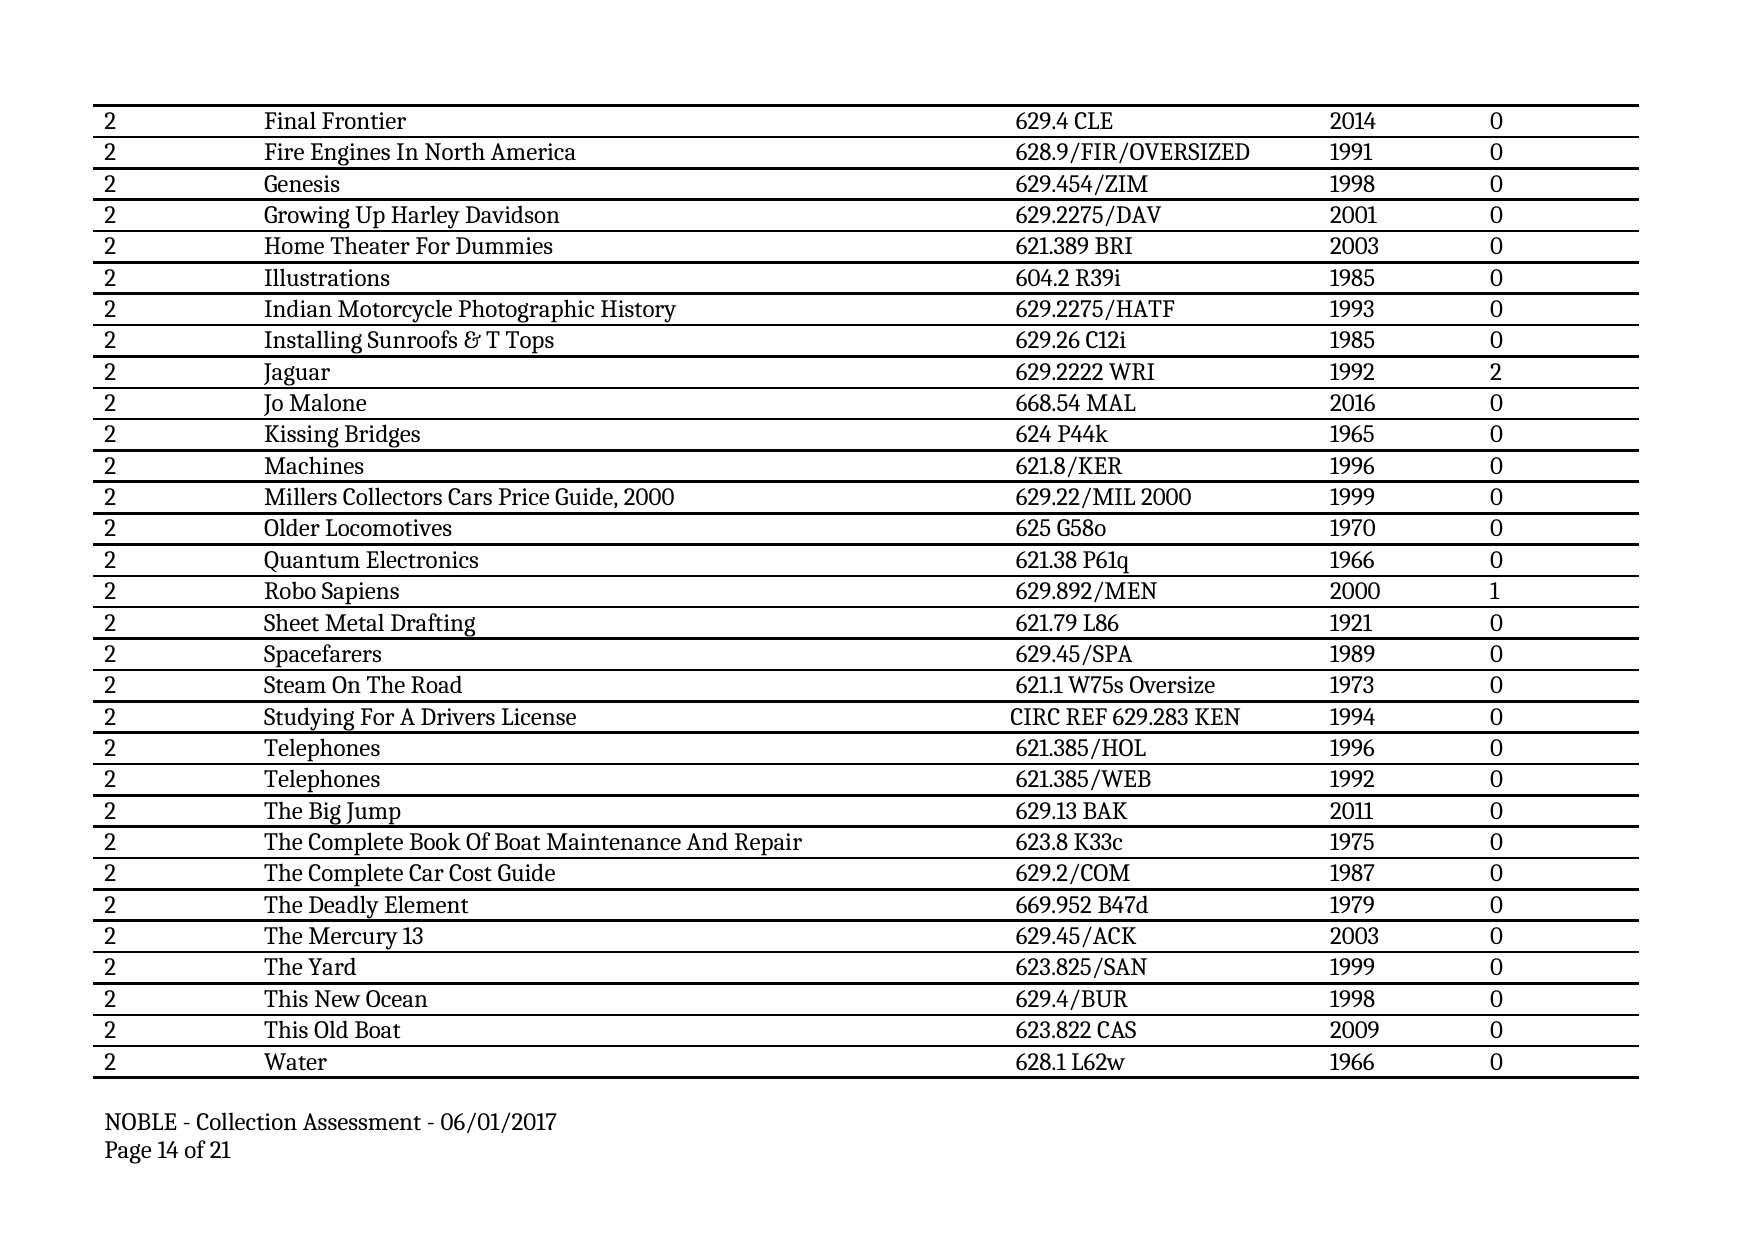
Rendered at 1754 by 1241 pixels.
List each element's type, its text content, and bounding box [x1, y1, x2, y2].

table_cell 1989 [1319, 640, 1478, 668]
table_cell 2 [93, 452, 253, 480]
table_cell 629.4/BUR [999, 985, 1319, 1013]
table_cell 0 [1479, 170, 1638, 198]
table_cell Older Locomotives [253, 515, 999, 543]
table_cell 629.2/COM [999, 859, 1319, 888]
table_cell 0 [1479, 828, 1638, 857]
table_cell 0 [1479, 264, 1638, 292]
table_cell 1970 [1319, 515, 1478, 543]
table_cell 2 [93, 734, 253, 763]
table_cell 628.1 L62w [999, 1047, 1319, 1076]
table_cell 2 [93, 1016, 253, 1045]
table_cell 2 [93, 264, 253, 292]
table_cell 629.892/MEN [999, 577, 1319, 606]
table_cell Millers Collectors Cars Price Guide, 2000 [253, 483, 999, 512]
table_cell Sheet Metal Drafting [253, 608, 999, 637]
table_cell 2 [93, 170, 253, 198]
table_cell Indian Motorcycle Photographic History [253, 295, 999, 324]
table_cell 629.2275/HATF [999, 295, 1319, 324]
table_cell 621.385/HOL [999, 734, 1319, 763]
table_cell CIRC REF 629.283 KEN [999, 703, 1319, 731]
table_cell 624 P44k [999, 420, 1319, 449]
table_cell The Big Jump [253, 797, 999, 825]
table_cell 625 G58o [999, 515, 1319, 543]
table_cell 1965 [1319, 420, 1478, 449]
table_cell 0 [1479, 452, 1638, 480]
table_cell 1998 [1319, 170, 1478, 198]
table_cell 2 [93, 953, 253, 982]
table_cell 629.454/ZIM [999, 170, 1319, 198]
table_cell 629.22/MIL 2000 [999, 483, 1319, 512]
table_cell 1999 [1319, 953, 1478, 982]
table_cell 1985 [1319, 326, 1478, 355]
table_cell 2003 [1319, 232, 1478, 261]
table_cell Home Theater For Dummies [253, 232, 999, 261]
table_cell 1991 [1319, 138, 1478, 167]
table_cell 1966 [1319, 1047, 1478, 1076]
table_cell 0 [1479, 985, 1638, 1013]
table_cell The Deadly Element [253, 891, 999, 919]
table_cell 1992 [1319, 358, 1478, 386]
table_cell Illustrations [253, 264, 999, 292]
table_cell 1993 [1319, 295, 1478, 324]
table_cell 629.45/SPA [999, 640, 1319, 668]
table_cell 0 [1479, 295, 1638, 324]
table_cell Steam On The Road [253, 671, 999, 700]
table_cell This New Ocean [253, 985, 999, 1013]
table_cell 2 [93, 232, 253, 261]
table_cell 0 [1479, 608, 1638, 637]
table_cell 623.822 CAS [999, 1016, 1319, 1045]
table_cell 2 [93, 859, 253, 888]
table_cell 0 [1479, 922, 1638, 951]
table_cell 2 [93, 891, 253, 919]
table_cell 2 [93, 201, 253, 229]
table_cell 629.45/ACK [999, 922, 1319, 951]
table_cell Studying For A Drivers License [253, 703, 999, 731]
table_cell 0 [1479, 671, 1638, 700]
table_cell 0 [1479, 797, 1638, 825]
table_cell 669.952 B47d [999, 891, 1319, 919]
table_cell 629.4 CLE [999, 107, 1319, 136]
table_cell 2001 [1319, 201, 1478, 229]
table_cell 2 [93, 577, 253, 606]
table_cell 0 [1479, 859, 1638, 888]
table_cell 2 [93, 483, 253, 512]
table_cell 2 [93, 420, 253, 449]
table_cell The Complete Book Of Boat Maintenance And Repair [253, 828, 999, 857]
table_cell Machines [253, 452, 999, 480]
table_cell 2 [93, 703, 253, 731]
table_cell 2 [93, 608, 253, 637]
table_cell 2 [93, 515, 253, 543]
table_cell 0 [1479, 420, 1638, 449]
table_cell The Complete Car Cost Guide [253, 859, 999, 888]
table_cell 629.2275/DAV [999, 201, 1319, 229]
table_cell 2 [1479, 358, 1638, 386]
table_cell 2 [93, 640, 253, 668]
table_cell Water [253, 1047, 999, 1076]
table_cell 0 [1479, 953, 1638, 982]
table_cell 629.26 C12i [999, 326, 1319, 355]
table_cell 0 [1479, 515, 1638, 543]
table_cell Telephones [253, 734, 999, 763]
table_cell 0 [1479, 138, 1638, 167]
table_cell 1994 [1319, 703, 1478, 731]
table_cell Genesis [253, 170, 999, 198]
table_cell 621.385/WEB [999, 765, 1319, 794]
table_cell 621.79 L86 [999, 608, 1319, 637]
table_cell 0 [1479, 765, 1638, 794]
table_cell Jaguar [253, 358, 999, 386]
table_cell 2014 [1319, 107, 1478, 136]
table_cell This Old Boat [253, 1016, 999, 1045]
table_cell The Mercury 13 [253, 922, 999, 951]
table_cell 0 [1479, 1016, 1638, 1045]
table_cell 668.54 MAL [999, 389, 1319, 418]
table_cell 2009 [1319, 1016, 1478, 1045]
table_cell 0 [1479, 201, 1638, 229]
table_cell 629.13 BAK [999, 797, 1319, 825]
table_cell 621.8/KER [999, 452, 1319, 480]
table_cell 0 [1479, 389, 1638, 418]
table_cell Installing Sunroofs & T Tops [253, 326, 999, 355]
table_cell Spacefarers [253, 640, 999, 668]
table_cell Final Frontier [253, 107, 999, 136]
table_cell 1999 [1319, 483, 1478, 512]
table_cell 0 [1479, 891, 1638, 919]
table_cell 0 [1479, 107, 1638, 136]
table_cell 1966 [1319, 546, 1478, 574]
table_cell 621.38 P61q [999, 546, 1319, 574]
table_cell 1985 [1319, 264, 1478, 292]
table_cell 2 [93, 828, 253, 857]
table_cell Growing Up Harley Davidson [253, 201, 999, 229]
table_cell 2 [93, 922, 253, 951]
table_cell 2 [93, 1047, 253, 1076]
table_cell 2 [93, 107, 253, 136]
table_cell 629.2222 WRI [999, 358, 1319, 386]
table_cell 0 [1479, 640, 1638, 668]
table_cell The Yard [253, 953, 999, 982]
table_cell 604.2 R39i [999, 264, 1319, 292]
table_cell Kissing Bridges [253, 420, 999, 449]
table_cell 0 [1479, 326, 1638, 355]
table_cell 2 [93, 797, 253, 825]
table_cell 2 [93, 326, 253, 355]
table_cell 2016 [1319, 389, 1478, 418]
table_cell 1992 [1319, 765, 1478, 794]
table_cell Quantum Electronics [253, 546, 999, 574]
table_cell Telephones [253, 765, 999, 794]
table_cell 1 [1479, 577, 1638, 606]
table_cell 2011 [1319, 797, 1478, 825]
table_cell 0 [1479, 1047, 1638, 1076]
table_cell 1996 [1319, 452, 1478, 480]
table_cell 1921 [1319, 608, 1478, 637]
table_cell 0 [1479, 703, 1638, 731]
table_cell Jo Malone [253, 389, 999, 418]
table_cell 1987 [1319, 859, 1478, 888]
table_cell 2 [93, 985, 253, 1013]
table_cell 1996 [1319, 734, 1478, 763]
table_cell 2000 [1319, 577, 1478, 606]
table_cell 1979 [1319, 891, 1478, 919]
table_cell Fire Engines In North America [253, 138, 999, 167]
table_cell 2003 [1319, 922, 1478, 951]
table_cell 2 [93, 295, 253, 324]
table_cell 628.9/FIR/OVERSIZED [999, 138, 1319, 167]
table_cell 2 [93, 389, 253, 418]
table_cell Robo Sapiens [253, 577, 999, 606]
table_cell 623.825/SAN [999, 953, 1319, 982]
table_cell 0 [1479, 232, 1638, 261]
table_cell 2 [93, 671, 253, 700]
table_cell 1973 [1319, 671, 1478, 700]
table_cell 1998 [1319, 985, 1478, 1013]
table_cell 2 [93, 765, 253, 794]
table_cell 2 [93, 546, 253, 574]
table_cell 621.1 W75s Oversize [999, 671, 1319, 700]
table_cell 1975 [1319, 828, 1478, 857]
table_cell 0 [1479, 483, 1638, 512]
table_cell 0 [1479, 734, 1638, 763]
table_cell 2 [93, 138, 253, 167]
table_cell 0 [1479, 546, 1638, 574]
table_cell 623.8 K33c [999, 828, 1319, 857]
table_cell 621.389 BRI [999, 232, 1319, 261]
table_cell 2 [93, 358, 253, 386]
